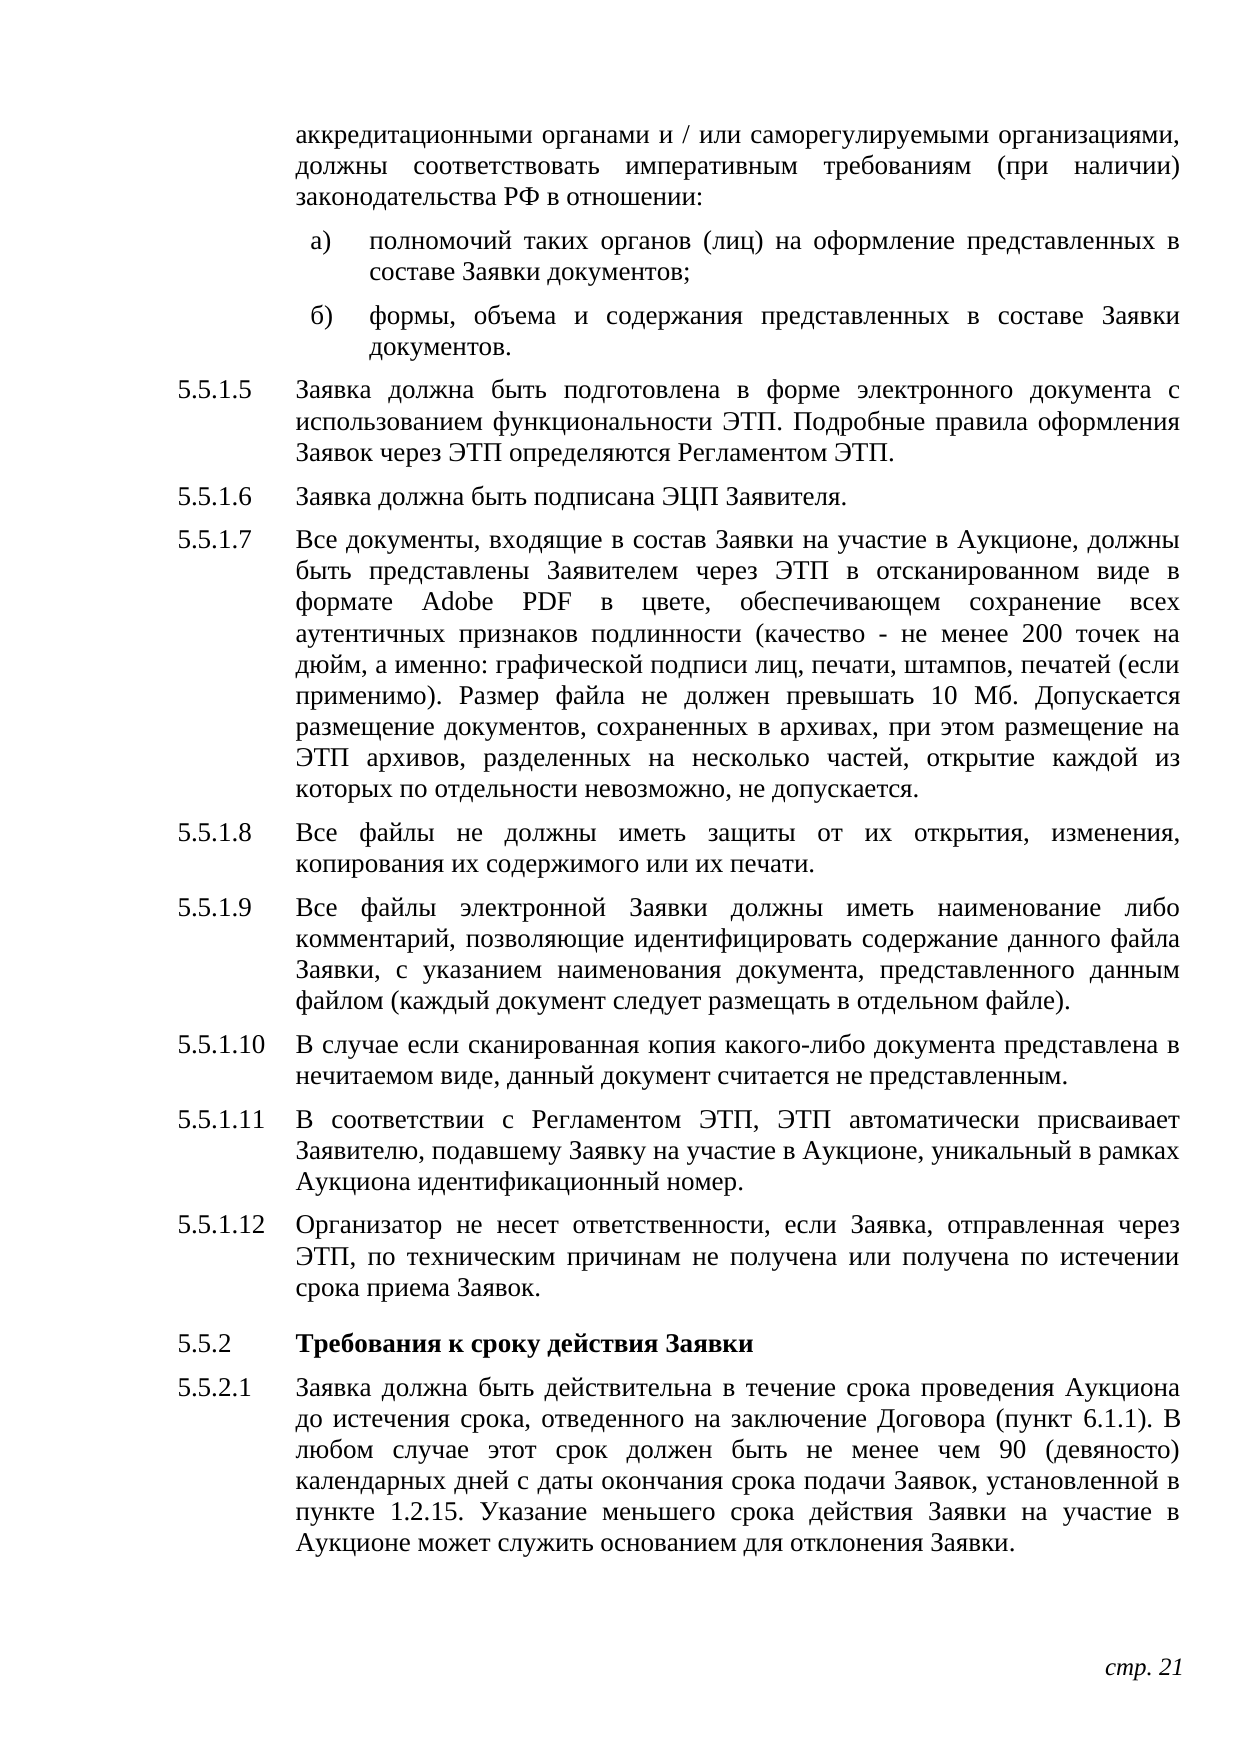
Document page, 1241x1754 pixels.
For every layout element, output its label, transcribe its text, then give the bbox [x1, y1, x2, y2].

text Все файлы не должны иметь защиты от их открытия, изменения, копирования их содержимого или их печати. [177, 816, 1181, 878]
text Требования к сроку действия Заявки [177, 1327, 1181, 1358]
text В соответствии с Регламентом ЭТП, ЭТП автоматически присваивает Заявителю, подавшему Заявку на участие в Аукционе, уникальный в рамках Аукциона идентификационный номер. [177, 1103, 1181, 1196]
text формы, объема и содержания представленных в составе Заявки документов. [310, 299, 1181, 361]
text Заявка должна быть действительна в течение срока проведения Аукциона до истечения срока, отведенного на заключение Договора (пункт 6.1.1). В любом случае этот срок должен быть не менее чем 90 (девяносто) календарных дней с даты окончания срока подачи Заявок, установленной в пункте 1.2.15. Указание меньшего срока действия Заявки на участие в Аукционе может служить основанием для отклонения Заявки. [177, 1371, 1181, 1558]
text Заявка должна быть подготовлена в форме электронного документа с использованием функциональности ЭТП. Подробные правила оформления Заявок через ЭТП определяются Регламентом ЭТП. [177, 374, 1181, 467]
text Все файлы электронной Заявки должны иметь наименование либо комментарий, позволяющие идентифицировать содержание данного файла Заявки, с указанием наименования документа, представленного данным файлом (каждый документ следует размещать в отдельном файле). [177, 891, 1181, 1015]
text полномочий таких органов (лиц) на оформление представленных в составе Заявки документов; [310, 224, 1181, 286]
text Заявка должна быть подписана ЭЦП Заявителя. [177, 479, 1181, 511]
text В случае если сканированная копия какого-либо документа представлена в нечитаемом виде, данный документ считается не представленным. [177, 1028, 1181, 1090]
text Все документы, входящие в состав Заявки на участие в Аукционе, должны быть представлены Заявителем через ЭТП в отсканированном виде в формате Adobe PDF в цвете, обеспечивающем сохранение всех аутентичных признаков подлинности (качество - не менее 200 точек на дюйм, а именно: графической подписи лиц, печати, штампов, печатей (если применимо). Размер файла не должен превышать 10 Мб. Допускается размещение документов, сохраненных в архивах, при этом размещение на ЭТП архивов, разделенных на несколько частей, открытие каждой из которых по отдельности невозможно, не допускается. [177, 523, 1181, 803]
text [177, 118, 1181, 212]
text Организатор не несет ответственности, если Заявка, отправленная через ЭТП, по техническим причинам не получена или получена по истечении срока приема Заявок. [177, 1209, 1181, 1302]
